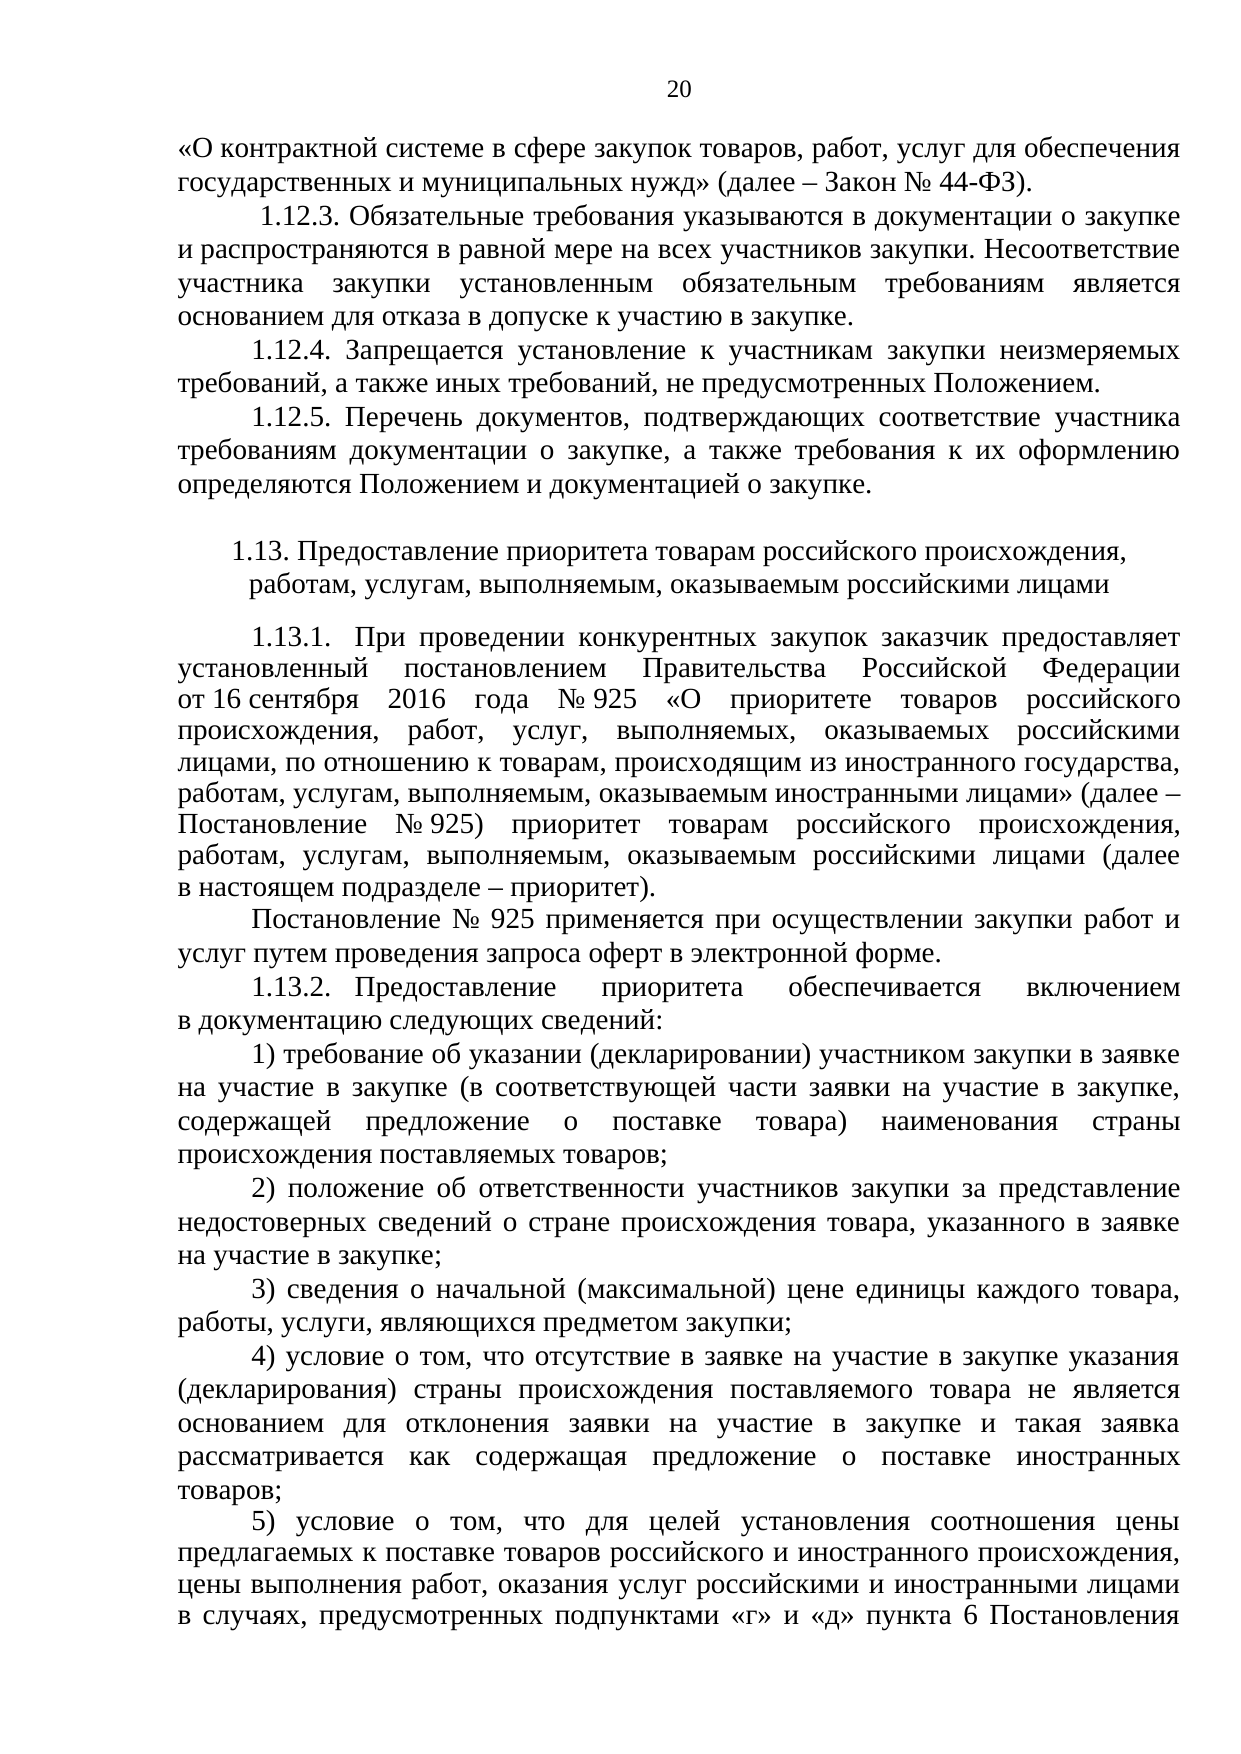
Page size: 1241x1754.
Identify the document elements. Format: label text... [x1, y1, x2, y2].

text 4) условие о том, что отсутствие в заявке на участие в закупке указания (декларирования) страны происхождения поставляемого товара не является основанием для отклонения заявки на участие в закупке и такая заявка рассматривается как содержащая предложение о поставке иностранных товаров; [177, 1338, 1181, 1506]
text Постановление № 925 применяется при осуществлении закупки работ и услуг путем проведения запроса оферт в электронной форме. [177, 902, 1181, 969]
text 1.12.5. Перечень документов, подтверждающих соответствие участника требованиям документации о закупке, а также требования к их оформлению определяются Положением и документацией о закупке. [177, 399, 1181, 499]
text 1.13.2. Предоставление приоритета обеспечивается включением в документацию следующих сведений: [177, 969, 1181, 1036]
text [177, 1506, 1181, 1631]
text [177, 131, 1181, 198]
subtitle 1.13. Предоставление приоритета товарам российского происхождения, работам, услугам, выполняемым, оказываемым российскими лицами [177, 533, 1181, 600]
text 3) сведения о начальной (максимальной) цене единицы каждого товара, работы, услуги, являющихся предметом закупки; [177, 1271, 1181, 1338]
text 1.13.1. При проведении конкурентных закупок заказчик предоставляет установленный постановлением Правительства Российской Федерации от 16 сентября 2016 года № 925 «О приоритете товаров российского происхождения, работ, услуг, выполняемых, оказываемых российскими лицами, по отношению к товарам, происходящим из иностранного государства, работам, услугам, выполняемым, оказываемым иностранными лицами» (далее – Постановление № 925) приоритет товарам российского происхождения, работам, услугам, выполняемым, оказываемым российскими лицами (далее в настоящем подразделе – приоритет). [177, 621, 1181, 902]
text 1) требование об указании (декларировании) участником закупки в заявке на участие в закупке (в соответствующей части заявки на участие в закупке, содержащей предложение о поставке товара) наименования страны происхождения поставляемых товаров; [177, 1036, 1181, 1170]
text 2) положение об ответственности участников закупки за представление недостоверных сведений о стране происхождения товара, указанного в заявке на участие в закупке; [177, 1170, 1181, 1271]
text 1.12.4. Запрещается установление к участникам закупки неизмеряемых требований, а также иных требований, не предусмотренных Положением. [177, 332, 1181, 399]
text 1.12.3. Обязательные требования указываются в документации о закупке и распространяются в равной мере на всех участников закупки. Несоответствие участника закупки установленным обязательным требованиям является основанием для отказа в допуске к участию в закупке. [177, 198, 1181, 332]
